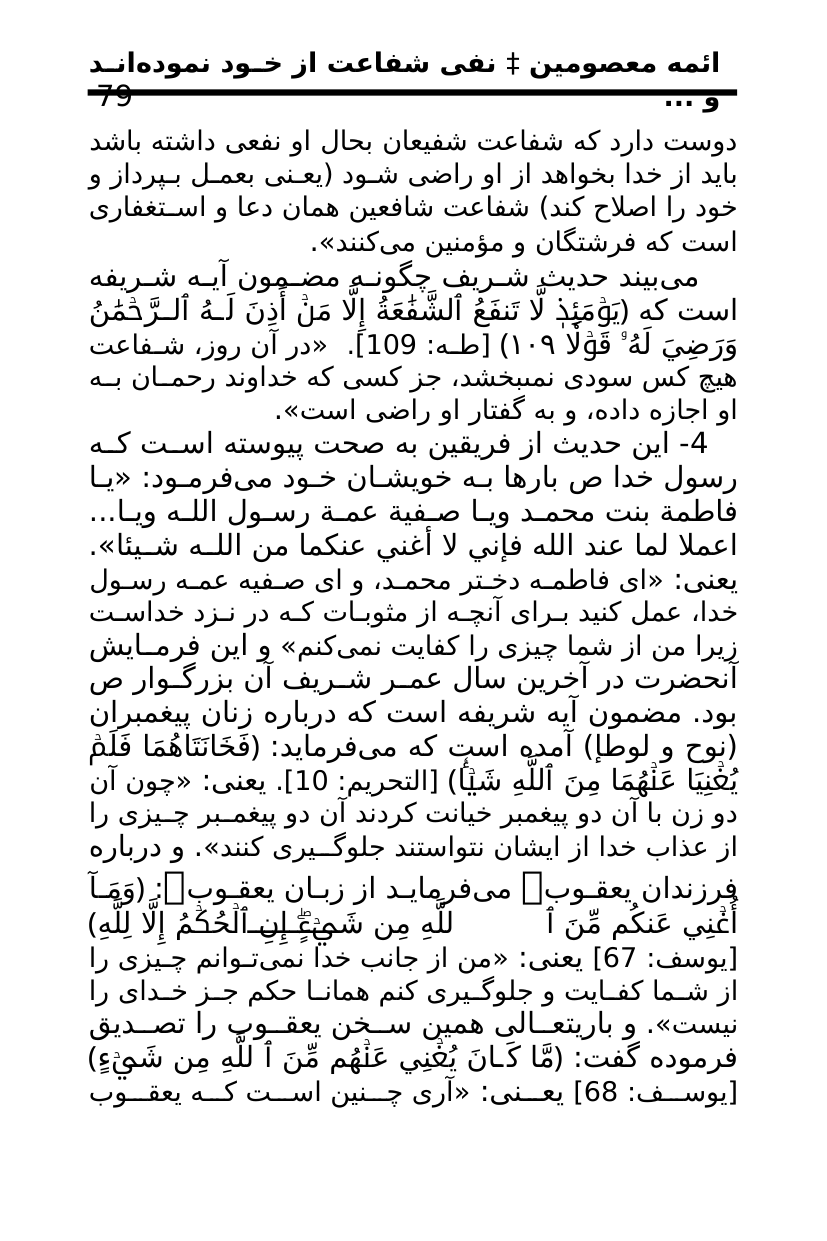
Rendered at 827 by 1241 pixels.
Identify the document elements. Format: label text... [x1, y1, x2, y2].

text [89, 125, 738, 258]
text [89, 427, 738, 1108]
text می‌بیند حدیث شریف چگونه مضمون آیه شریفه است که ﴿يَوۡمَئِذٖ لَّا تَنفَعُ ٱلشَّفَٰعَةُ إِلَّا مَنۡ أَذِنَ لَهُ ٱلرَّحۡمَٰنُ وَرَضِيَ لَهُۥ قَوۡلٗا ١٠٩﴾ [طه: 109]. «در آن روز، شفاعت هیچ كس سودى نمى‏بخشد، جز كسى كه خداوند رحمان به او اجازه داده، و به گفتار او راضى است». [89, 259, 738, 427]
